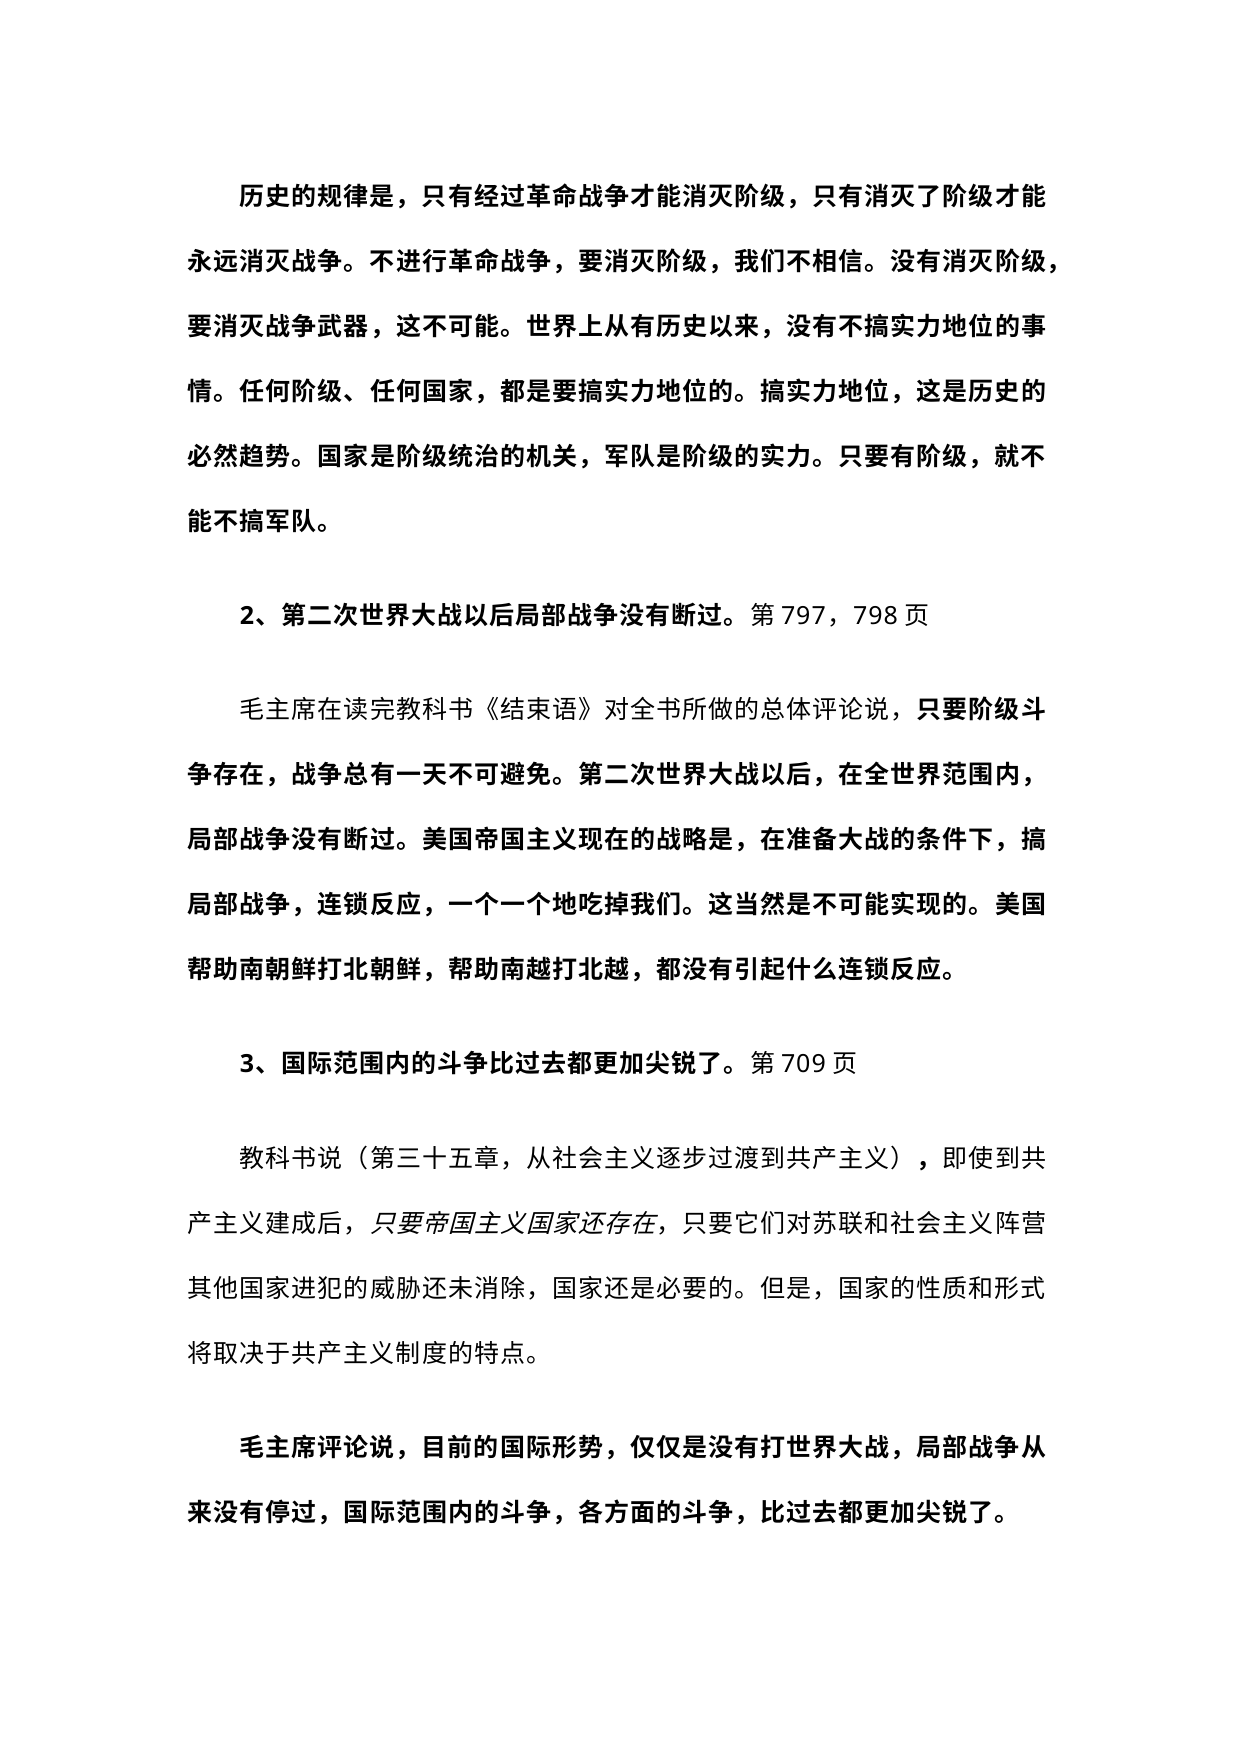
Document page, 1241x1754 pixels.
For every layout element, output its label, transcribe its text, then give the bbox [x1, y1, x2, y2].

text 历史的规律是，只有经过革命战争才能消灭阶级，只有消灭了阶级才能永远消灭战争。不进行革命战争，要消灭阶级，我们不相信。没有消灭阶级，要消灭战争武器，这不可能。世界上从有历史以来，没有不搞实力地位的事情。任何阶级、任何国家，都是要搞实力地位的。搞实力地位，这是历史的必然趋势。国家是阶级统治的机关，军队是阶级的实力。只要有阶级，就不能不搞军队。 [187, 162, 1053, 552]
text 毛主席在读完教科书《结束语》对全书所做的总体评论说，只要阶级斗争存在，战争总有一天不可避免。第二次世界大战以后，在全世界范围内，局部战争没有断过。美国帝国主义现在的战略是，在准备大战的条件下，搞局部战争，连锁反应，一个一个地吃掉我们。这当然是不可能实现的。美国帮助南朝鲜打北朝鲜，帮助南越打北越，都没有引起什么连锁反应。 [187, 675, 1053, 1000]
text 教科书说（第三十五章，从社会主义逐步过渡到共产主义），即使到共产主义建成后，只要帝国主义国家还存在，只要它们对苏联和社会主义阵营其他国家进犯的威胁还未消除，国家还是必要的。但是，国家的性质和形式将取决于共产主义制度的特点。 [187, 1124, 1053, 1384]
text 2、第二次世界大战以后局部战争没有断过。第797，798页 [187, 581, 1053, 646]
text 毛主席评论说，目前的国际形势，仅仅是没有打世界大战，局部战争从来没有停过，国际范围内的斗争，各方面的斗争，比过去都更加尖锐了。 [187, 1413, 1053, 1543]
text 3、国际范围内的斗争比过去都更加尖锐了。第709页 [187, 1029, 1053, 1094]
